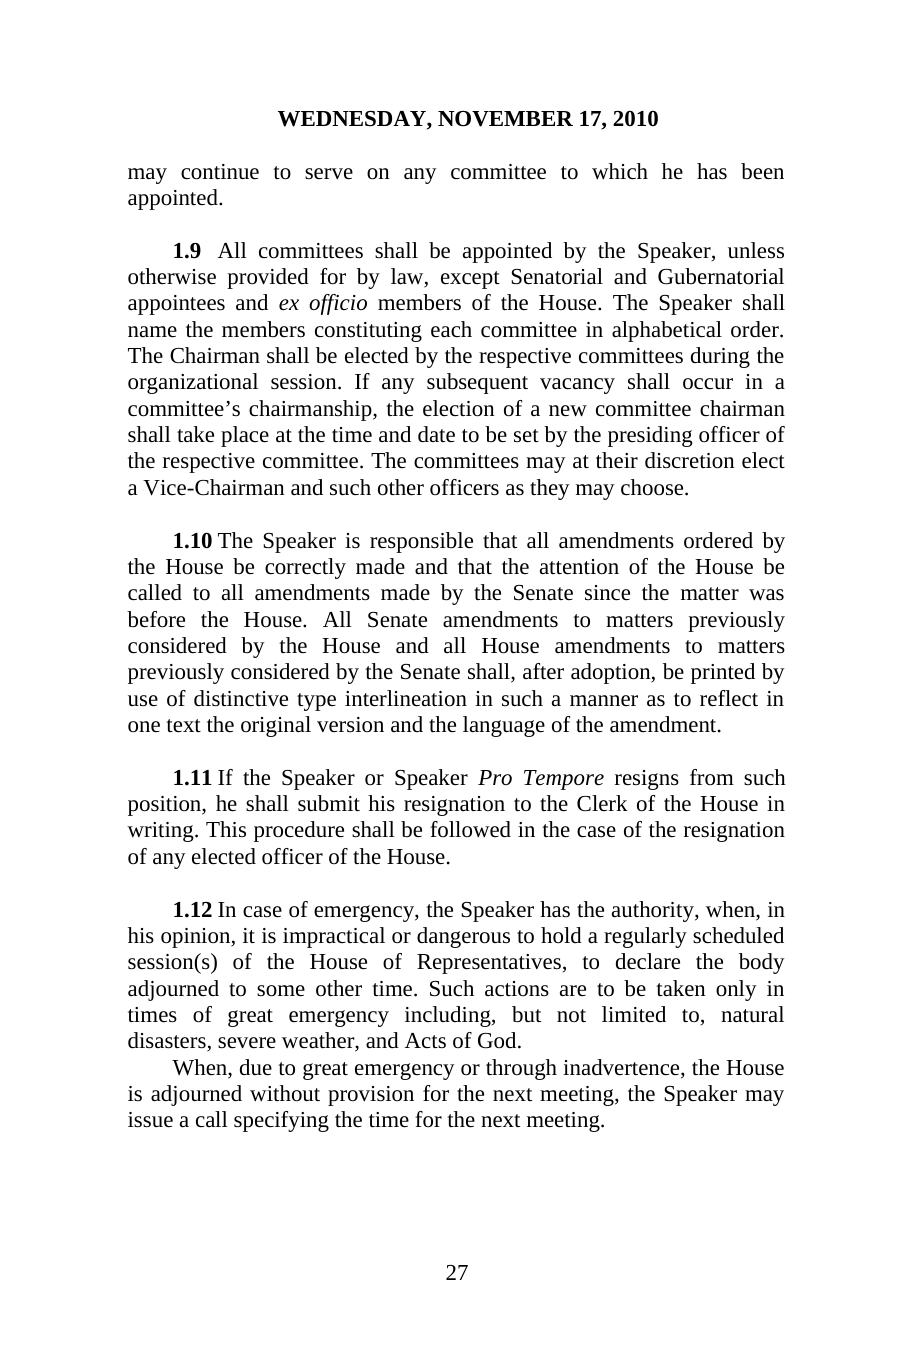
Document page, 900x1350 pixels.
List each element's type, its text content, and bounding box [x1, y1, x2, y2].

text When, due to great emergency or through inadvertence, the House is adjourned without provision for the next meeting, the Speaker may issue a call specifying the time for the next meeting. [127, 1054, 786, 1133]
text 1.10 The Speaker is responsible that all amendments ordered by the House be correctly made and that the attention of the House be called to all amendments made by the Senate since the matter was before the House. All Senate amendments to matters previously considered by the House and all House amendments to matters previously considered by the Senate shall, after adoption, be printed by use of distinctive type interlineation in such a manner as to reflect in one text the original version and the language of the amendment. [127, 527, 786, 737]
text 1.12 In case of emergency, the Speaker has the authority, when, in his opinion, it is impractical or dangerous to hold a regularly scheduled session(s) of the House of Representatives, to declare the body adjourned to some other time. Such actions are to be taken only in times of great emergency including, but not limited to, natural disasters, severe weather, and Acts of God. [127, 896, 786, 1054]
text 1.9 All committees shall be appointed by the Speaker, unless otherwise provided for by law, except Senatorial and Gubernatorial appointees and ex officio members of the House. The Speaker shall name the members constituting each committee in alphabetical order. The Chairman shall be elected by the respective committees during the organizational session. If any subsequent vacancy shall occur in a committee’s chairmanship, the election of a new committee chairman shall take place at the time and date to be set by the presiding officer of the respective committee. The committees may at their discretion elect a Vice-Chairman and such other officers as they may choose. [127, 237, 786, 500]
text 1.11 If the Speaker or Speaker Pro Tempore resigns from such position, he shall submit his resignation to the Clerk of the House in writing. This procedure shall be followed in the case of the resignation of any elected officer of the House. [127, 764, 786, 869]
